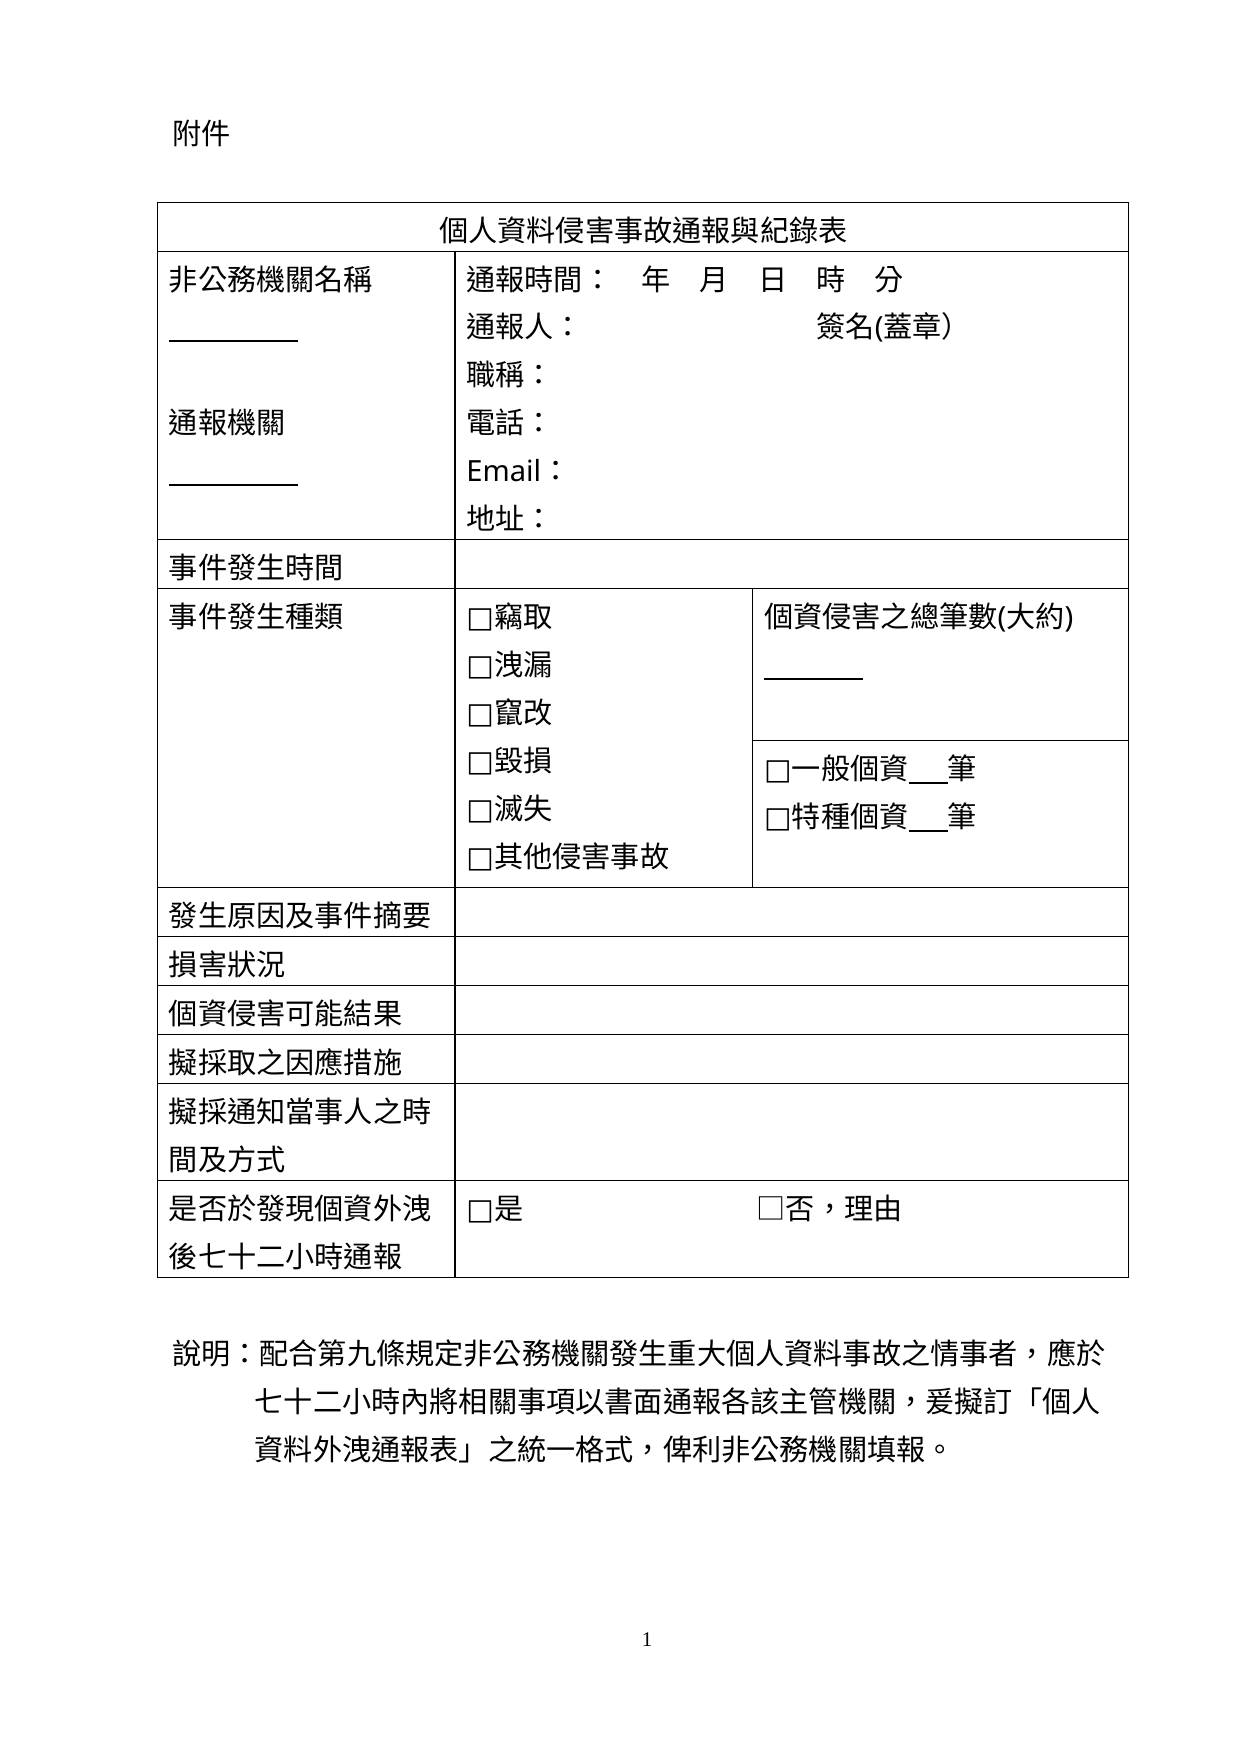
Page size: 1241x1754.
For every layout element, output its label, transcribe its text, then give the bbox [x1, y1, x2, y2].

table_cell 個資侵害之總筆數(大約) - [753, 589, 1128, 740]
table_cell □一般個資 筆 □特種個資 筆 [753, 741, 1128, 887]
table_cell [456, 1084, 1128, 1180]
table_cell [456, 986, 1128, 1034]
table_cell 非公務機關名稱 - 通報機關 - [158, 252, 454, 539]
table_cell 個資侵害可能結果 [158, 986, 454, 1034]
table_cell 是否於發現個資外洩後七十二小時通報 [158, 1181, 454, 1277]
table_header 個人資料侵害事故通報與紀錄表 [158, 203, 1128, 251]
text 說明：配合第九條規定非公務機關發生重大個人資料事故之情事者，應於七十二小時內將相關事項以書面通報各該主管機關，爰擬訂「個人資料外洩通報表」之統一格式，俾利非公務機關填報。 [172, 1326, 1125, 1469]
table_cell 事件發生種類 [158, 589, 454, 887]
table_cell 發生原因及事件摘要 [158, 888, 454, 936]
table_cell □竊取 □洩漏 □竄改 □毀損 □滅失 □其他侵害事故 [456, 589, 752, 887]
table_cell □是 □否，理由 [456, 1181, 1128, 1277]
table_cell 擬採通知當事人之時間及方式 [158, 1084, 454, 1180]
table_cell [456, 1035, 1128, 1083]
table_cell 事件發生時間 [158, 540, 454, 588]
table_cell 損害狀況 [158, 937, 454, 985]
table_cell [456, 540, 1128, 588]
table_cell 擬採取之因應措施 [158, 1035, 454, 1083]
table_cell [456, 888, 1128, 936]
table_cell 通報時間： 年 月 日 時 分 通報人： 簽名(蓋章） 職稱： 電話： Email： 地址： [456, 252, 1128, 539]
text 附件 [172, 106, 1125, 154]
table_cell [456, 937, 1128, 985]
